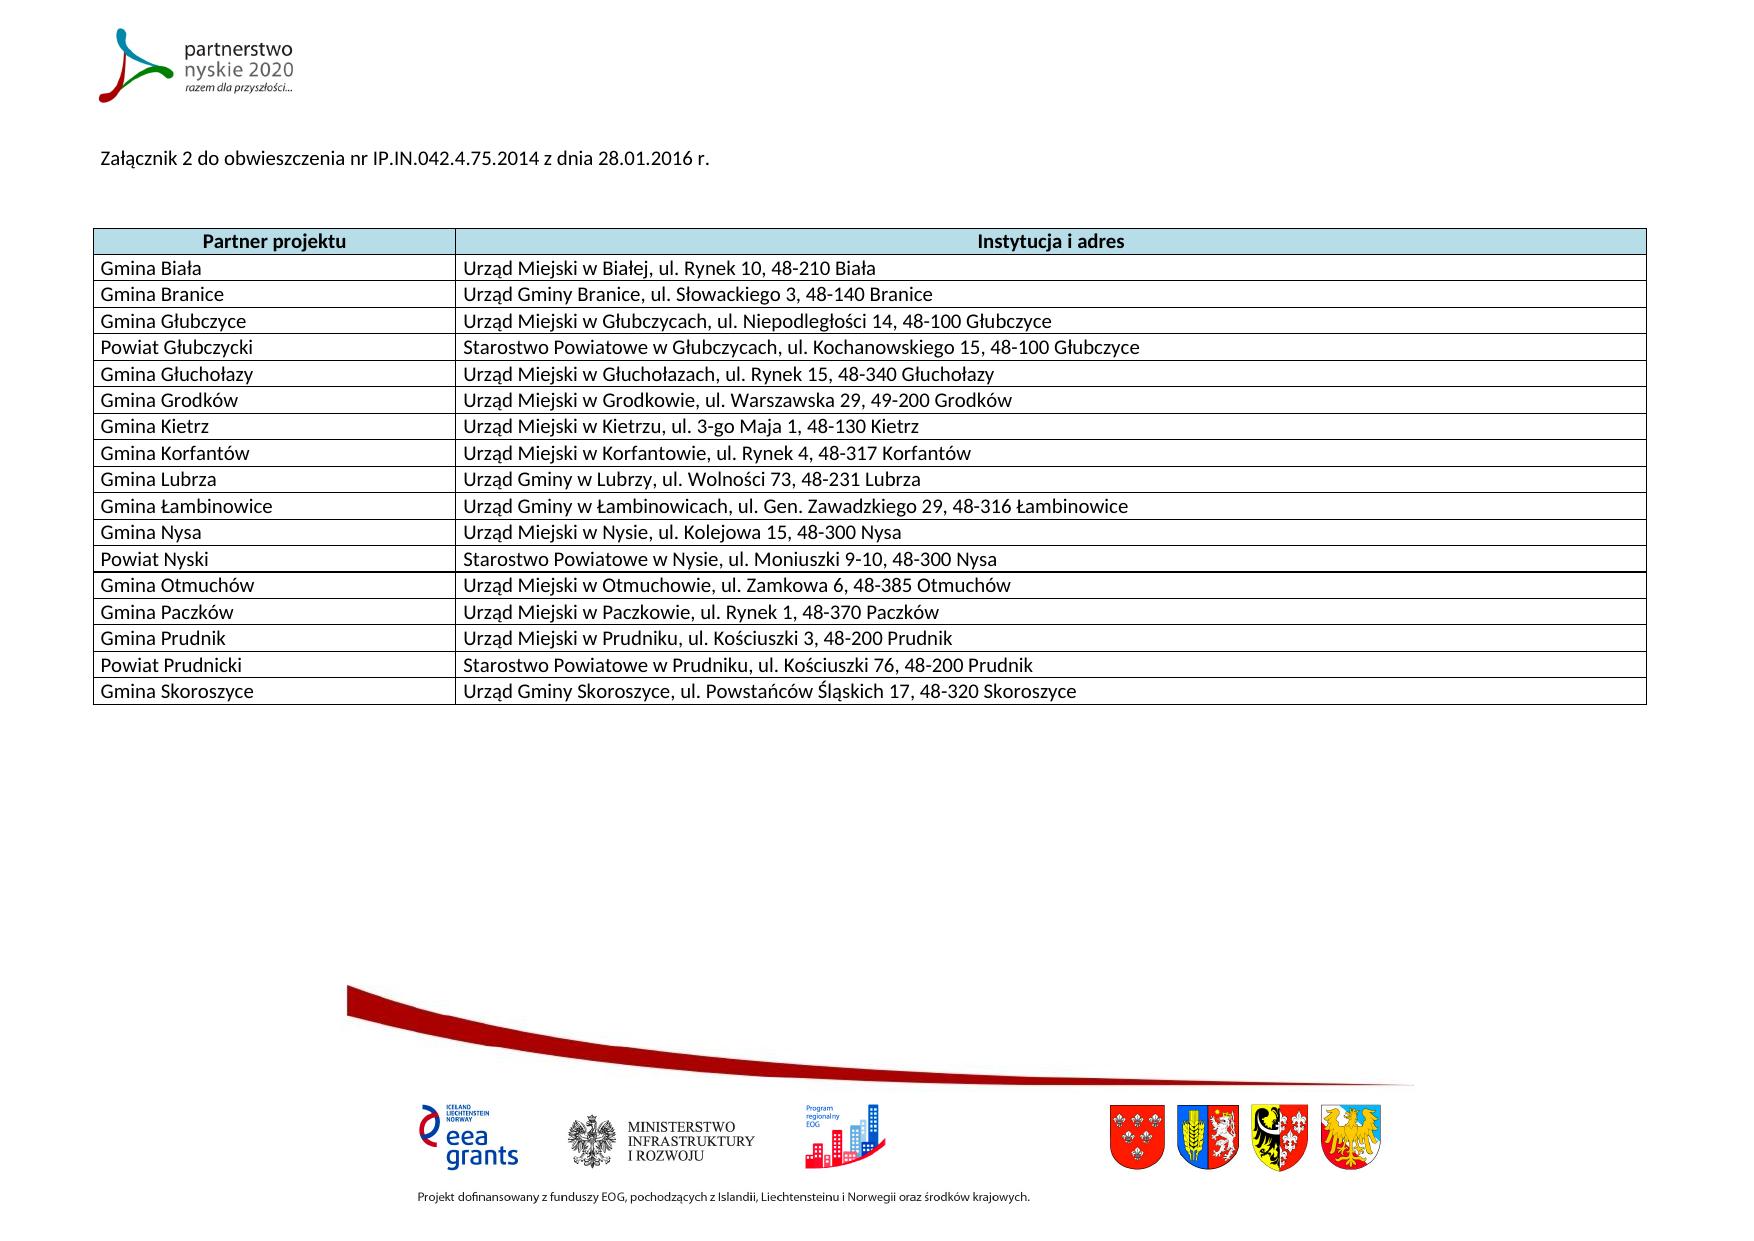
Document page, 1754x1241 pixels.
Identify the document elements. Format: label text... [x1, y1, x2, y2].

table_cell Urząd Miejski w Głuchołazach, ul. Rynek 15, 48-340 Głuchołazy [456, 361, 1646, 386]
table_cell Gmina Otmuchów [94, 573, 455, 598]
table_cell Gmina Kietrz [94, 414, 455, 439]
table_cell Gmina Biała [94, 255, 455, 280]
table_cell Urząd Miejski w Grodkowie, ul. Warszawska 29, 49-200 Grodków [456, 387, 1646, 413]
table_cell Urząd Miejski w Kietrzu, ul. 3-go Maja 1, 48-130 Kietrz [456, 414, 1646, 439]
table_cell Urząd Miejski w Głubczycach, ul. Niepodległości 14, 48-100 Głubczyce [456, 308, 1646, 333]
table_cell Gmina Głuchołazy [94, 361, 455, 386]
table_cell Urząd Gminy Branice, ul. Słowackiego 3, 48-140 Branice [456, 281, 1646, 307]
table_cell Urząd Gminy Skoroszyce, ul. Powstańców Śląskich 17, 48-320 Skoroszyce [456, 678, 1646, 704]
table_cell Powiat Głubczycki [94, 334, 455, 360]
table_cell Urząd Miejski w Otmuchowie, ul. Zamkowa 6, 48-385 Otmuchów [456, 573, 1646, 598]
table_cell Gmina Lubrza [94, 467, 455, 492]
table_cell Starostwo Powiatowe w Głubczycach, ul. Kochanowskiego 15, 48-100 Głubczyce [456, 334, 1646, 360]
table_cell Urząd Miejski w Nysie, ul. Kolejowa 15, 48-300 Nysa [456, 520, 1646, 545]
picture [336, 985, 1485, 1093]
table_cell Urząd Miejski w Białej, ul. Rynek 10, 48-210 Biała [456, 255, 1646, 280]
table_cell Urząd Miejski w Prudniku, ul. Kościuszki 3, 48-200 Prudnik [456, 625, 1646, 651]
table_cell Urząd Miejski w Korfantowie, ul. Rynek 4, 48-317 Korfantów [456, 440, 1646, 466]
table_cell Starostwo Powiatowe w Nysie, ul. Moniuszki 9-10, 48-300 Nysa [456, 546, 1646, 571]
table_cell Gmina Skoroszyce [94, 678, 455, 704]
table_header Partner projektu [94, 229, 455, 254]
table_cell Gmina Prudnik [94, 625, 455, 651]
table_cell Powiat Prudnicki [94, 652, 455, 677]
table_cell Urząd Gminy w Lubrzy, ul. Wolności 73, 48-231 Lubrza [456, 467, 1646, 492]
table_cell Gmina Nysa [94, 520, 455, 545]
picture [267, 1094, 1507, 1241]
table_cell Powiat Nyski [94, 546, 455, 571]
text Załącznik 2 do obwieszczenia nr IP.IN.042.4.75.2014 z dnia 28.01.2016 r. [100, 145, 1653, 170]
table_cell Starostwo Powiatowe w Prudniku, ul. Kościuszki 76, 48-200 Prudnik [456, 652, 1646, 677]
table_cell Gmina Paczków [94, 599, 455, 624]
table_cell Gmina Głubczyce [94, 308, 455, 333]
table_cell Gmina Grodków [94, 387, 455, 413]
table_cell Urząd Gminy w Łambinowicach, ul. Gen. Zawadzkiego 29, 48-316 Łambinowice [456, 493, 1646, 518]
table_cell Gmina Łambinowice [94, 493, 455, 518]
table_cell Gmina Korfantów [94, 440, 455, 466]
table_cell Urząd Miejski w Paczkowie, ul. Rynek 1, 48-370 Paczków [456, 599, 1646, 624]
table_cell Gmina Branice [94, 281, 455, 307]
picture [72, 19, 300, 108]
table_header Instytucja i adres [456, 229, 1646, 254]
